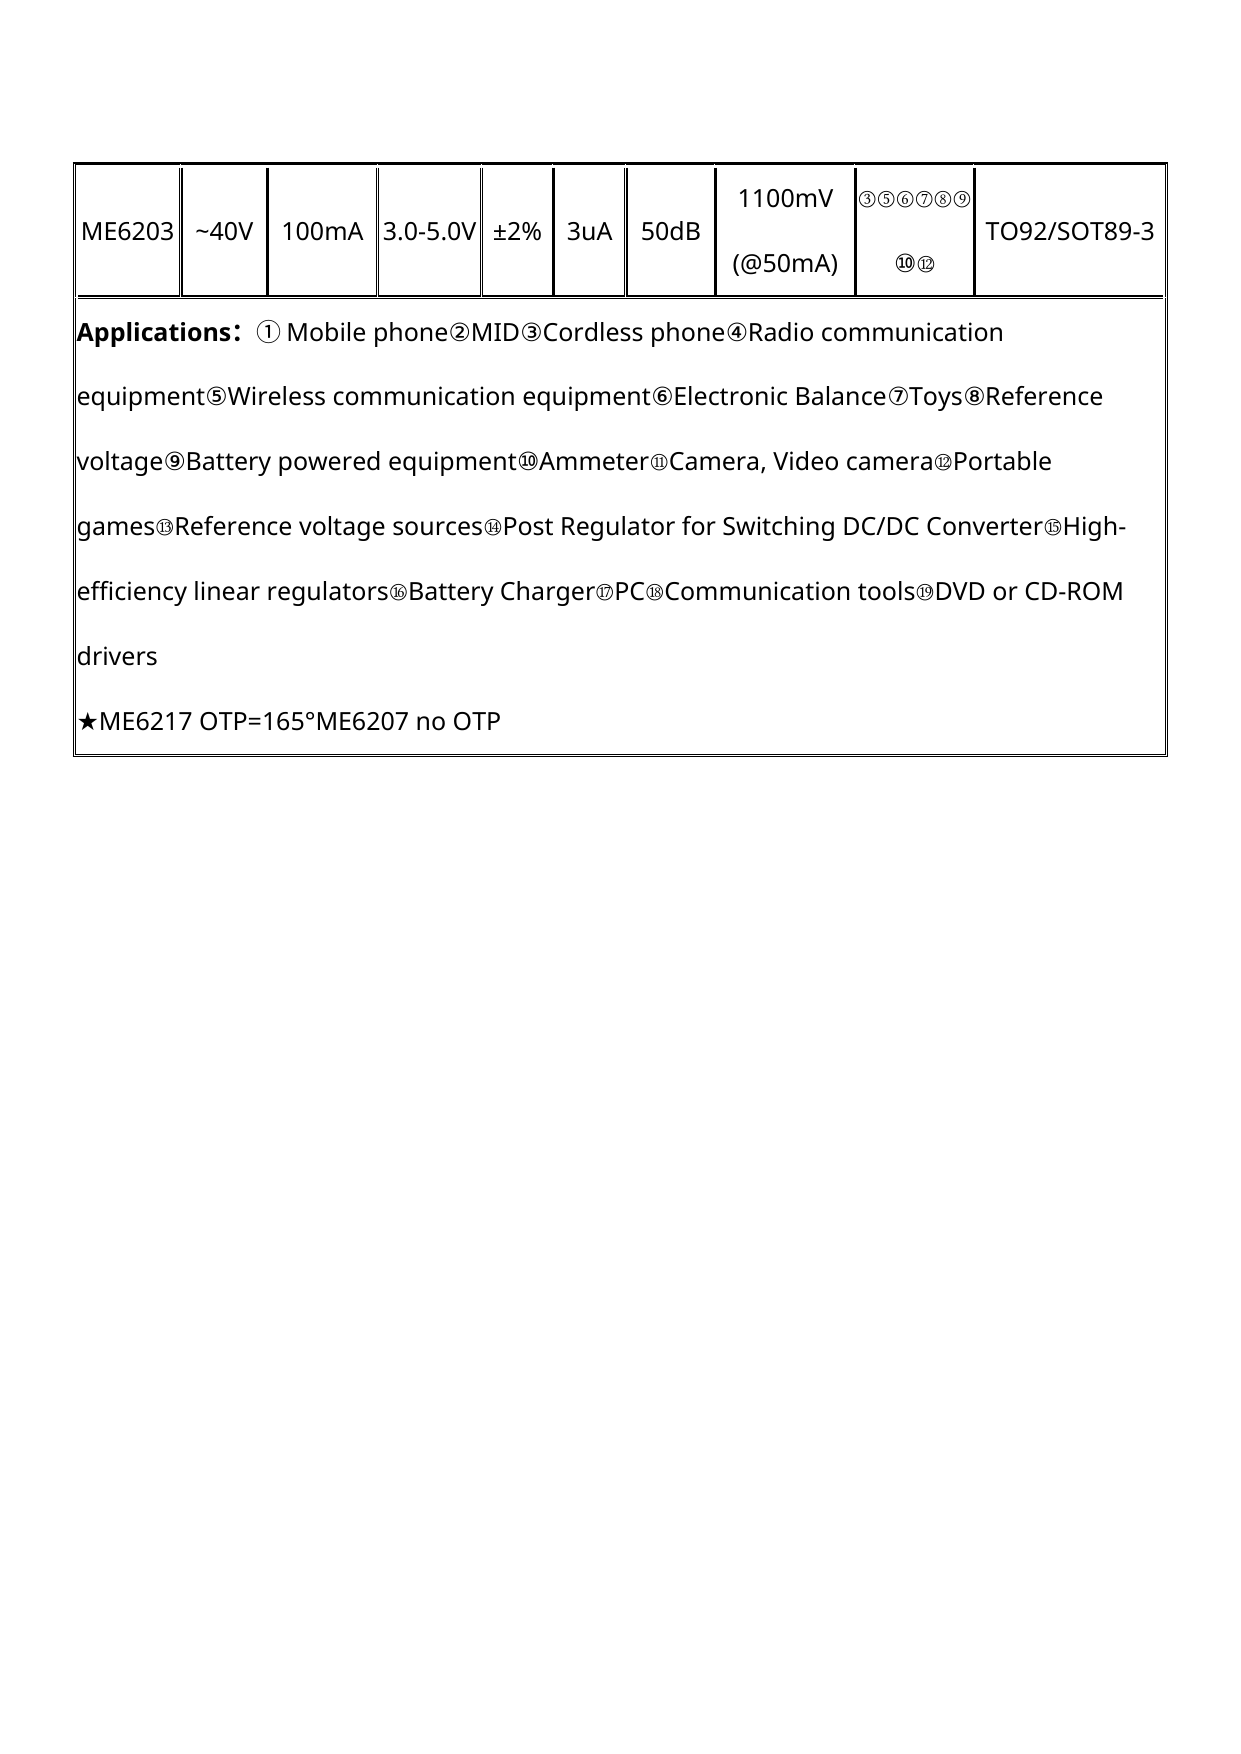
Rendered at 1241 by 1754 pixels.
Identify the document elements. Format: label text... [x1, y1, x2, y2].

table_cell Applications：①Mobile phone②MID③Cordless phone④Radio communication equipment⑤Wireless communication equipment⑥Electronic Balance⑦Toys⑧Reference voltage⑨Battery powered equipment⑩Ammeter⑪Camera, Video camera⑫Portable games⑬Reference voltage sources⑭Post Regulator for Switching DC/DC Converter⑮High-efficiency linear regulators⑯Battery Charger⑰PC⑱Communication tools⑲DVD or CD-ROM drivers ★ME6217 OTP=165°ME6207 no OTP [76, 295, 1165, 753]
table_cell TO92/SOT89-3 [974, 165, 1165, 295]
table_cell ±2% [482, 164, 553, 295]
table_cell ~40V [181, 165, 267, 295]
table_cell ME6203 [76, 164, 181, 295]
table_cell 3.0-5.0V [378, 165, 482, 295]
table_cell 50dB [626, 164, 715, 295]
table_cell 3uA [553, 164, 626, 295]
table_cell 1100mV (@50mA) [715, 164, 855, 295]
table_cell ③⑤⑥⑦⑧⑨⑩⑫ [855, 164, 974, 295]
table_cell 100mA [267, 165, 377, 295]
